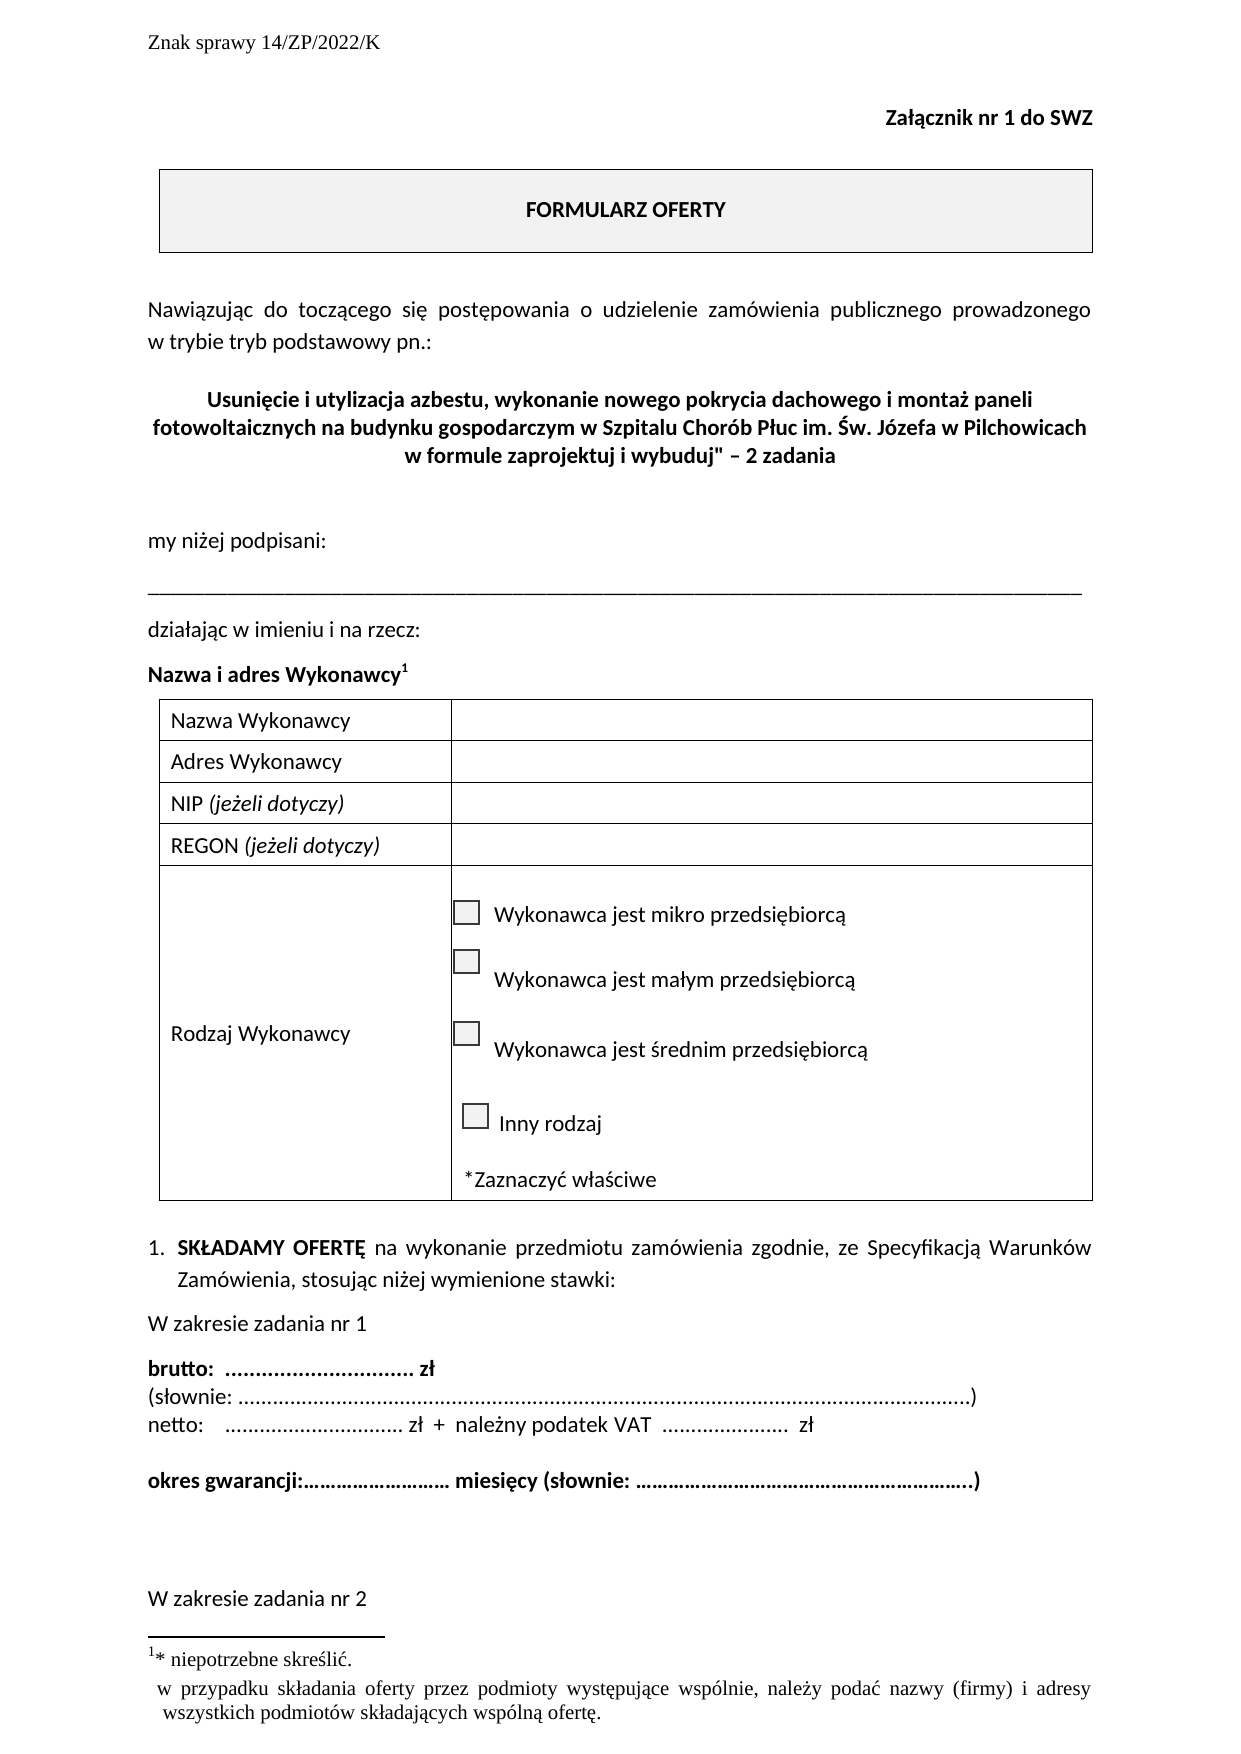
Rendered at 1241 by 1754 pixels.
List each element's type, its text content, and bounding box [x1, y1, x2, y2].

text działając w imieniu i na rzecz: [148, 615, 1093, 643]
text my niżej podpisani: [148, 526, 1093, 554]
text __________________________________________________________________________________ [148, 571, 1093, 599]
text Nawiązując do toczącego się postępowania o udzielenie zamówienia publicznego prowadzonego w trybie tryb podstawowy pn.: [148, 295, 1093, 356]
table_cell NIP (jeżeli dotyczy) [160, 783, 451, 823]
table_cell [452, 783, 1092, 823]
text okres gwarancji:……………………… miesięcy (słownie: ……………………………………………………..) [148, 1466, 1093, 1494]
table_cell [452, 824, 1092, 865]
table_cell [452, 741, 1092, 782]
text W zakresie zadania nr 1 [148, 1309, 1093, 1338]
list SKŁADAMY OFERTĘ na wykonanie przedmiotu zamówienia zgodnie, ze Specyfikacją Warunków Zamówienia, stosując niżej wymienione stawki: [148, 1233, 1093, 1293]
table_cell REGON (jeżeli dotyczy) [160, 824, 451, 865]
subtitle Załącznik nr 1 do SWZ [148, 103, 1093, 131]
table_cell Wykonawca jest mikro przedsiębiorcą Wykonawca jest małym przedsiębiorcą Wykonawca jest średnim przedsiębiorcą Inny rodzaj *Zaznaczyć właściwe [452, 866, 1092, 1199]
text W zakresie zadania nr 2 [148, 1584, 1093, 1612]
table_cell Adres Wykonawcy [160, 741, 451, 782]
text (słownie: ...............................................................................................................................) [148, 1382, 1093, 1410]
text brutto: ............................... zł [148, 1354, 1093, 1382]
text Nazwa i adres Wykonawcy [148, 660, 1093, 688]
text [148, 1410, 1093, 1438]
table_cell Rodzaj Wykonawcy [160, 866, 451, 1199]
table_header [452, 700, 1092, 740]
text Usunięcie i utylizacja azbestu, wykonanie nowego pokrycia dachowego i montaż paneli fotowoltaicznych na budynku gospodarczym w Szpitalu Chorób Płuc im. Św. Józefa w Pilchowicach w formule zaprojektuj i wybuduj" – 2 zadania [148, 385, 1093, 469]
table_header FORMULARZ OFERTY [160, 170, 1092, 252]
table_header Nazwa Wykonawcy [160, 700, 451, 740]
